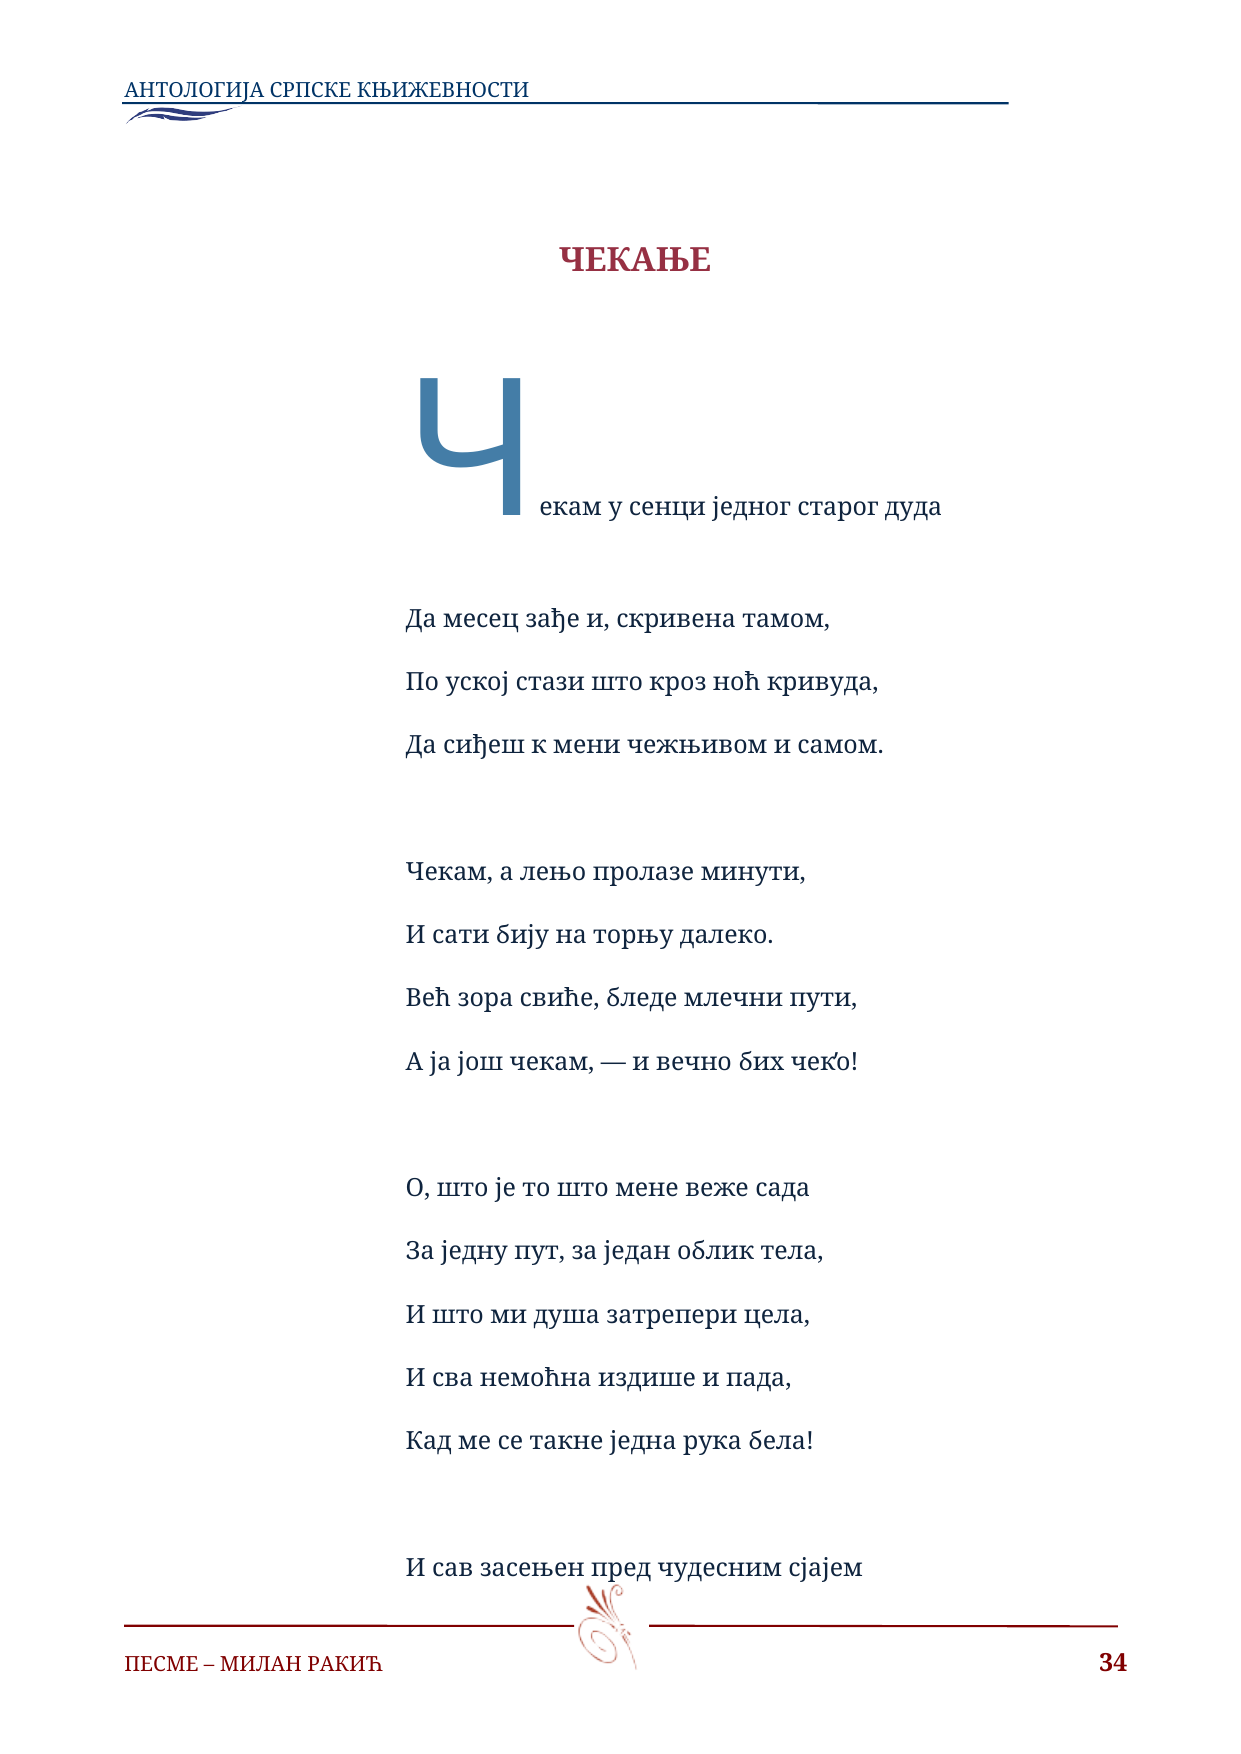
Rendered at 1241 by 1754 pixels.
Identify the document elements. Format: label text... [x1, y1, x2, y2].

text Да месец зађе и, скривена тамом, [124, 601, 1146, 635]
text И сва немоћна издише и пада, [124, 1359, 1146, 1393]
text За једну пут, за један облик тела, [124, 1233, 1146, 1267]
text И што ми душа затрепери цела, [124, 1296, 1146, 1330]
text Већ зора свиће, бледе млечни пути, [124, 980, 1146, 1014]
text ЧЕКАЊЕ [124, 236, 1146, 281]
text О, што је то што мене веже сада [124, 1170, 1146, 1204]
text Кад ме се такне једна рука бела! [124, 1423, 1146, 1457]
text Чекам у сенци једног старог дуда [124, 311, 1146, 572]
text И сати бију на торњу далеко. [124, 917, 1146, 951]
text Да сиђеш к мени чежњивом и самом. [124, 727, 1146, 761]
text Чекам, а лењо пролазе минути, [124, 854, 1146, 888]
text И сав засењен пред чудесним сјајем [124, 1549, 1146, 1583]
text А ја још чекам, — и вечно бих чек̓о! [124, 1043, 1146, 1077]
text По уској стази што кроз ноћ кривуда, [124, 664, 1146, 698]
